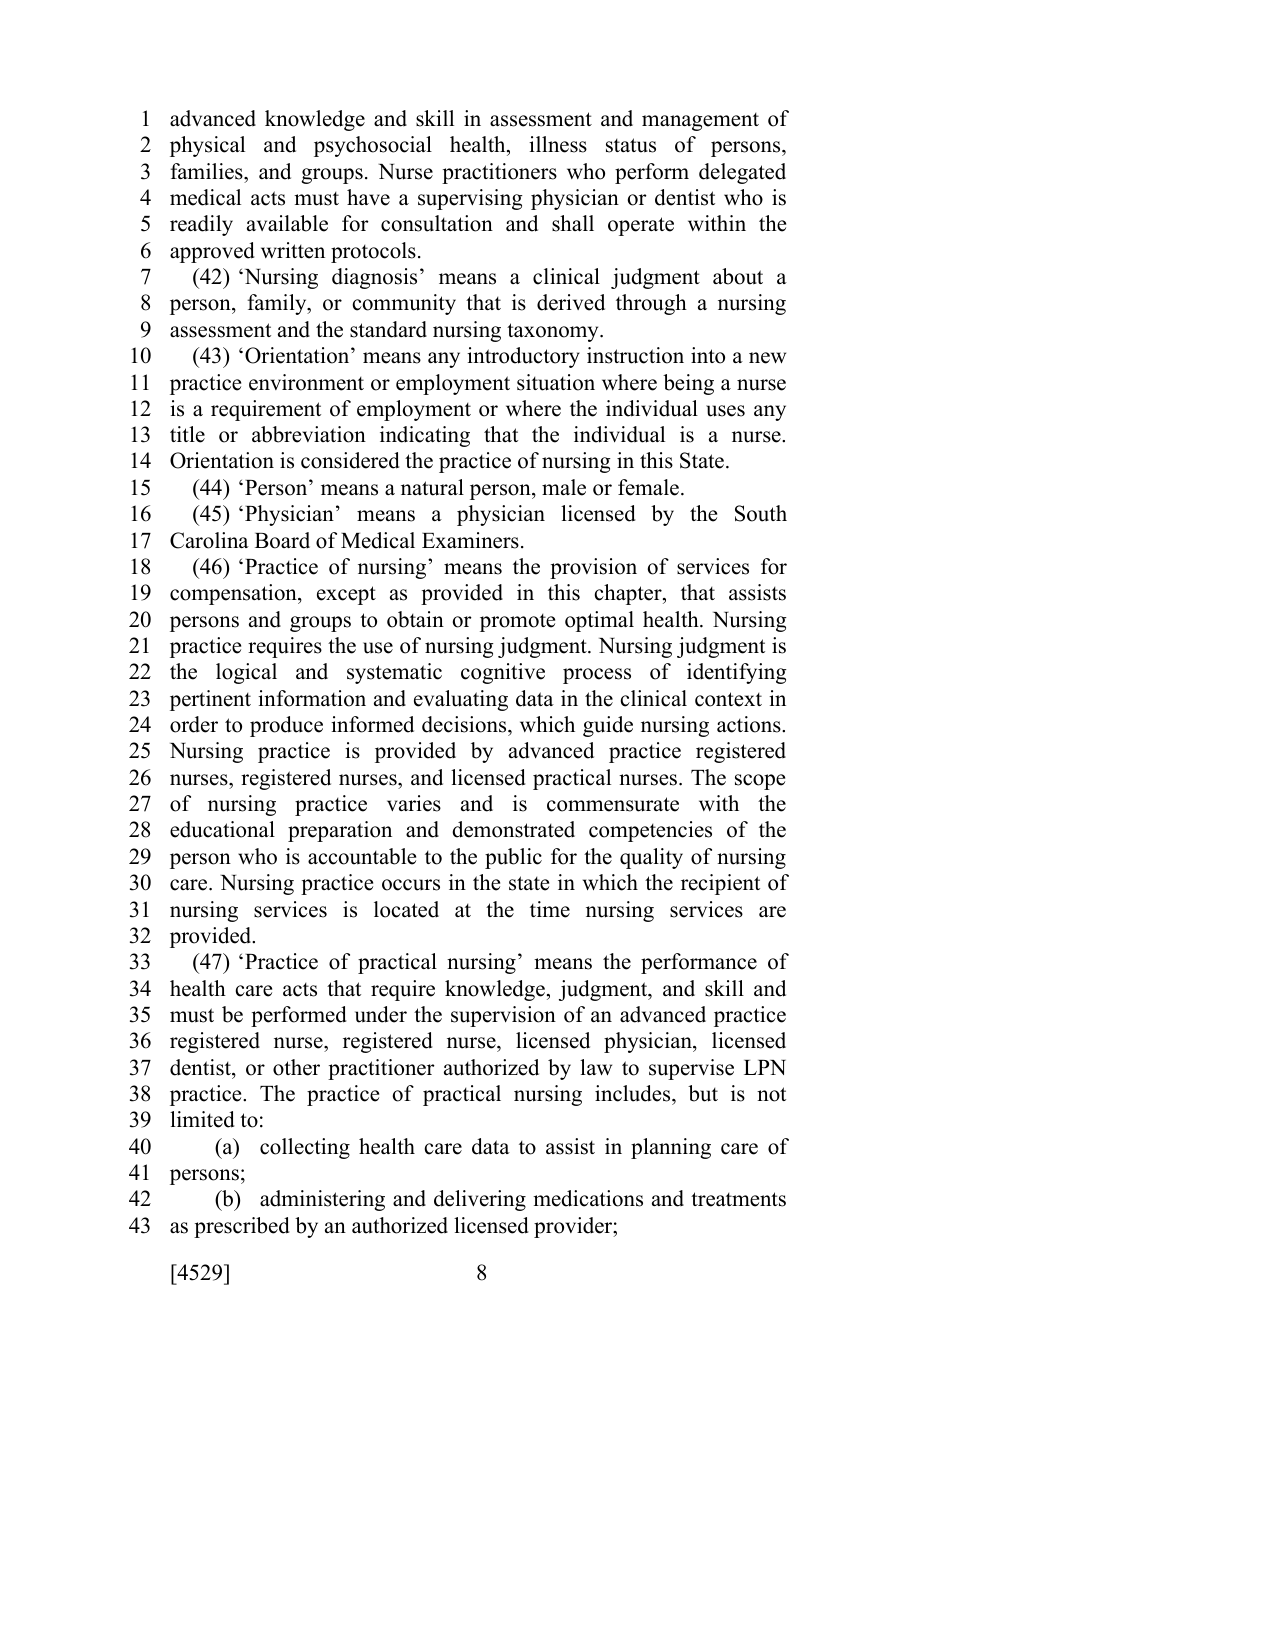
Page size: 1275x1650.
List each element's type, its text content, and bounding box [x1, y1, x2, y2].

text (42) ‘Nursing diagnosis’ means a clinical judgment about a person, family, or community that is derived through a nursing assessment and the standard nursing taxonomy. [169, 263, 787, 342]
text (44) ‘Person’ means a natural person, male or female. [169, 474, 787, 500]
text (a) collecting health care data to assist in planning care of persons; [169, 1133, 787, 1186]
text (43) ‘Orientation’ means any introductory instruction into a new practice environment or employment situation where being a nurse is a requirement of employment or where the individual uses any title or abbreviation indicating that the individual is a nurse. Orientation is considered the practice of nursing in this State. [169, 342, 787, 474]
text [169, 105, 787, 263]
text (45) ‘Physician’ means a physician licensed by the South Carolina Board of Medical Examiners. [169, 500, 787, 553]
text (b) administering and delivering medications and treatments as prescribed by an authorized licensed provider; [169, 1186, 787, 1238]
text (47) ‘Practice of practical nursing’ means the performance of health care acts that require knowledge, judgment, and skill and must be performed under the supervision of an advanced practice registered nurse, registered nurse, licensed physician, licensed dentist, or other practitioner authorized by law to supervise LPN practice. The practice of practical nursing includes, but is not limited to: [169, 948, 787, 1133]
text (46) ‘Practice of nursing’ means the provision of services for compensation, except as provided in this chapter, that assists persons and groups to obtain or promote optimal health. Nursing practice requires the use of nursing judgment. Nursing judgment is the logical and systematic cognitive process of identifying pertinent information and evaluating data in the clinical context in order to produce informed decisions, which guide nursing actions. Nursing practice is provided by advanced practice registered nurses, registered nurses, and licensed practical nurses. The scope of nursing practice varies and is commensurate with the educational preparation and demonstrated competencies of the person who is accountable to the public for the quality of nursing care. Nursing practice occurs in the state in which the recipient of nursing services is located at the time nursing services are provided. [169, 553, 787, 948]
